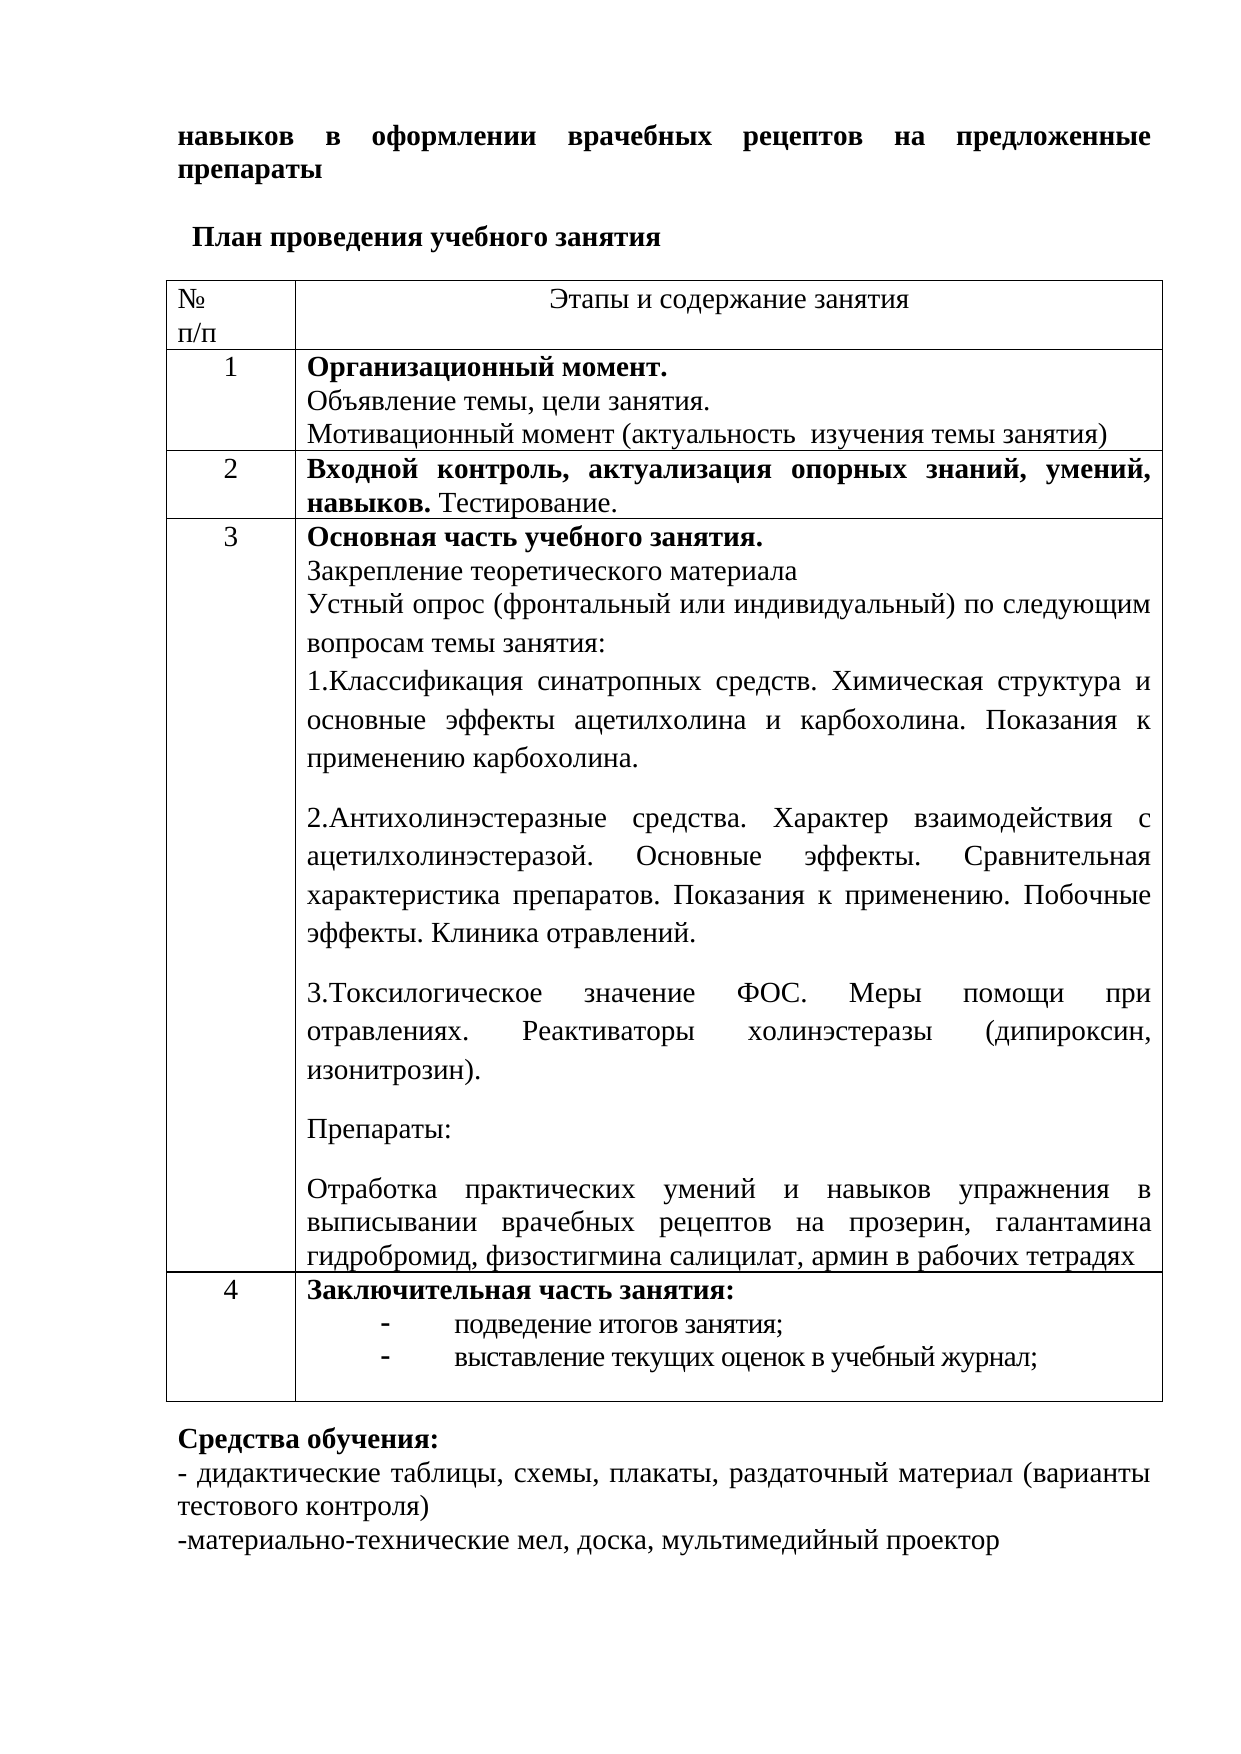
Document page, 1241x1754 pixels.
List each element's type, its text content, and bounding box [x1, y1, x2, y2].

text - дидактические таблицы, схемы, плакаты, раздаточный материал (варианты тестового контроля) [177, 1455, 1152, 1522]
text Средства обучения: [177, 1421, 1152, 1455]
table_header Этапы и содержание занятия [296, 281, 1162, 348]
table_cell Входной контроль, актуализация опорных знаний, умений, навыков. Тестирование. [296, 451, 1162, 518]
table_cell 4 [167, 1273, 295, 1401]
text -материально-технические мел, доска, мультимедийный проектор [177, 1522, 1152, 1556]
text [177, 118, 1152, 185]
table_header № п/п [167, 281, 295, 348]
table_cell 1 [167, 350, 295, 450]
table_cell Организационный момент. Объявление темы, цели занятия. Мотивационный момент (актуальность изучения темы занятия) [296, 350, 1162, 450]
table_cell 3 [167, 519, 295, 1271]
table_cell 2 [167, 451, 295, 518]
text План проведения учебного занятия [177, 219, 1152, 252]
table_cell Основная часть учебного занятия. Закрепление теоретического материала Устный опрос (фронтальный или индивидуальный) по следующим вопросам темы занятия: 1.Классификация синатропных средств. Химическая структура и основные эффекты ацетилхолина и карбохолина. Показания к применению карбохолина. 2.Антихолинэстеразные средства. Характер взаимодействия с ацетилхолинэстеразой. Основные эффекты. Сравнительная характеристика препаратов. Показания к применению. Побочные эффекты. Клиника отравлений. 3.Токсилогическое значение ФОС. Меры помощи при отравлениях. Реактиваторы холинэстеразы (дипироксин, изонитрозин). Препараты: Отработка практических умений и навыков упражнения в выписывании врачебных рецептов на прозерин, галантамина гидробромид, физостигмина салицилат, армин в рабочих тетрадях [296, 519, 1162, 1271]
table_cell Заключительная часть занятия: подведение итогов занятия; выставление текущих оценок в учебный журнал; [296, 1273, 1162, 1401]
